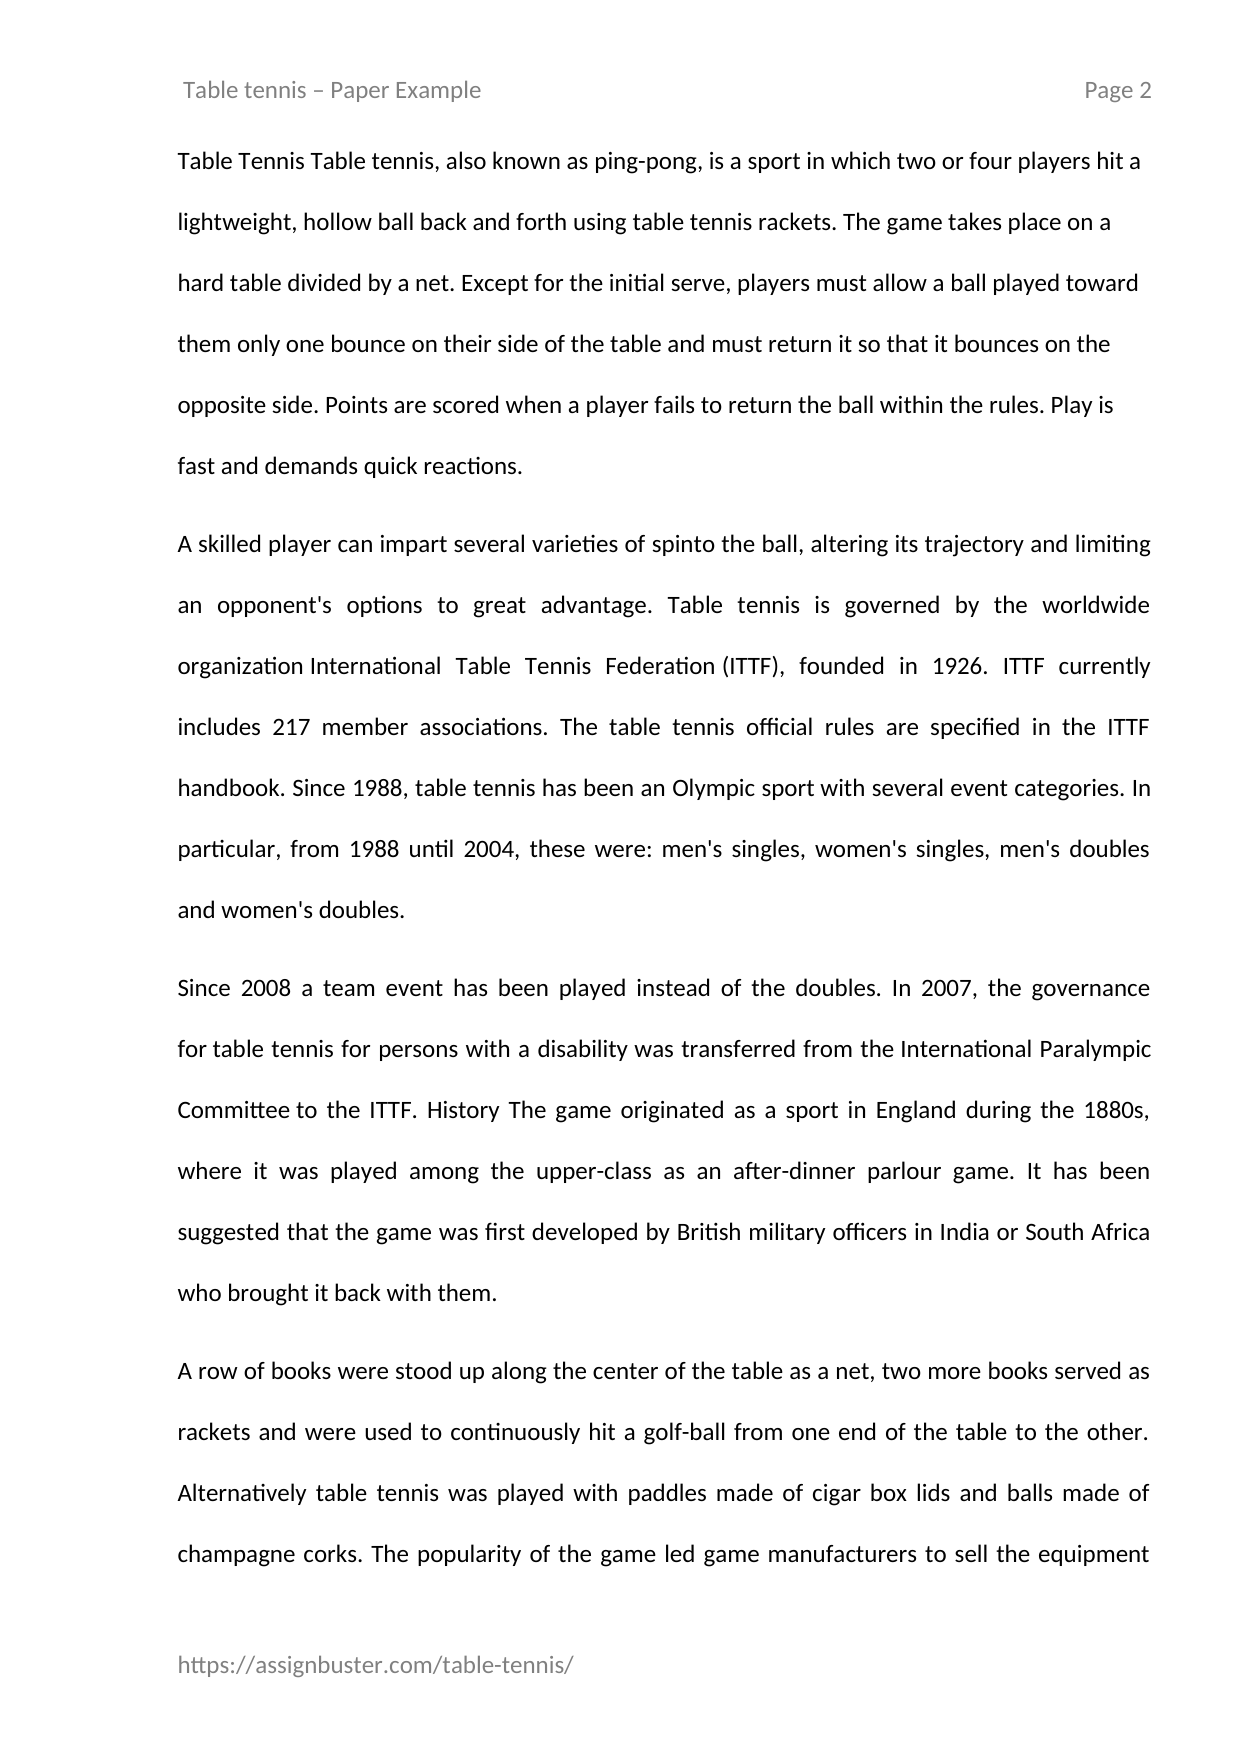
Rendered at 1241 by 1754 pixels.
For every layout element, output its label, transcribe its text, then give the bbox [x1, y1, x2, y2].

text Table Tennis Table tennis, also known as ping-pong, is a sport in which two or four players hit a lightweight, hollow ball back and forth using table tennis rackets. The game takes place on a hard table divided by a net. Except for the initial serve, players must allow a ball played toward them only one bounce on their side of the table and must return it so that it bounces on the opposite side. Points are scored when a player fails to return the ball within the rules. Play is fast and demands quick reactions. [177, 145, 1152, 481]
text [177, 1355, 1152, 1568]
text Since 2008 a team event has been played instead of the doubles. In 2007, the governance for table tennis for persons with a disability was transferred from the International Paralympic Committee to the ITTF. History The game originated as a sport in England during the 1880s, where it was played among the upper-class as an after-dinner parlour game. It has been suggested that the game was first developed by British military officers in India or South Africa who brought it back with them. [177, 972, 1152, 1308]
text A skilled player can impart several varieties of spinto the ball, altering its trajectory and limiting an opponent's options to great advantage. Table tennis is governed by the worldwide organization International Table Tennis Federation (ITTF), founded in 1926. ITTF currently includes 217 member associations. The table tennis official rules are specified in the ITTF handbook. Since 1988, table tennis has been an Olympic sport with several event categories. In particular, from 1988 until 2004, these were: men's singles, women's singles, men's doubles and women's doubles. [177, 528, 1152, 925]
